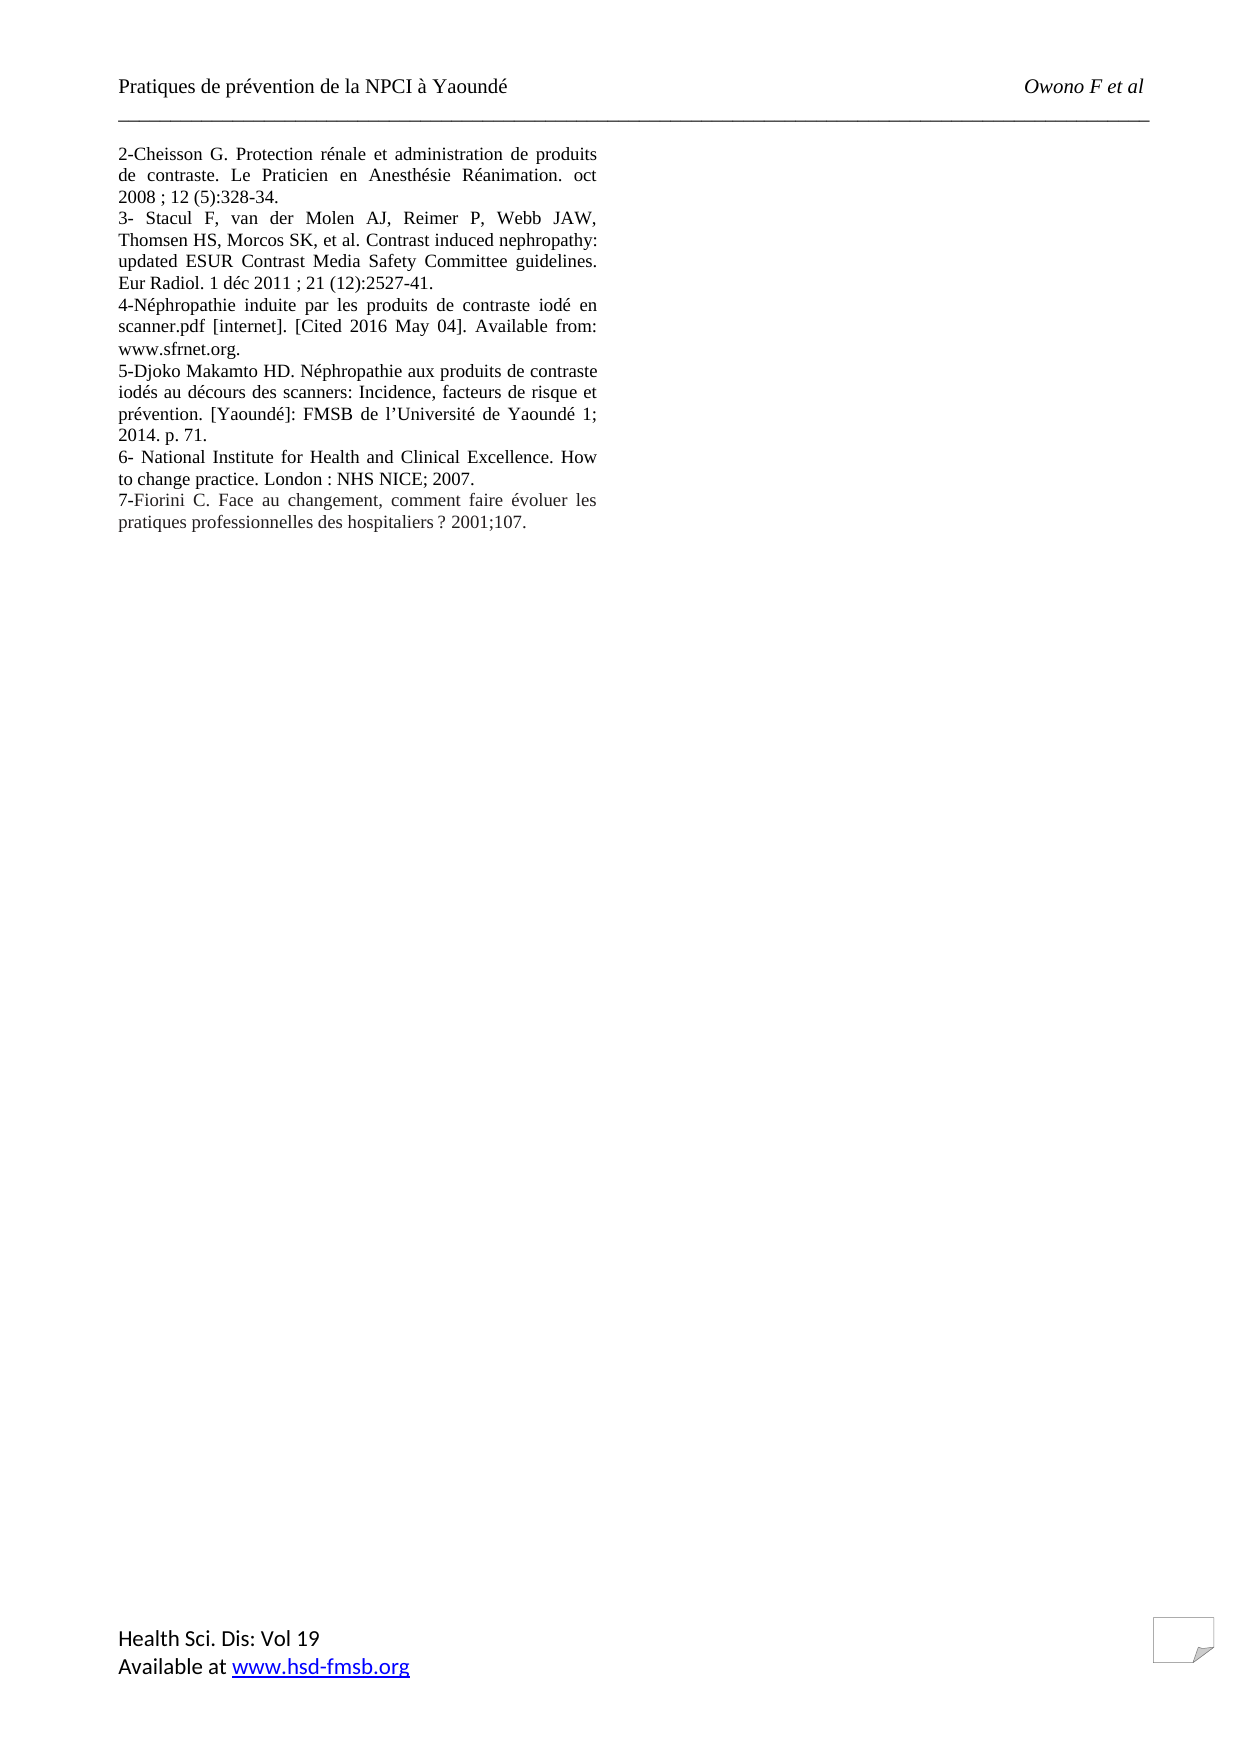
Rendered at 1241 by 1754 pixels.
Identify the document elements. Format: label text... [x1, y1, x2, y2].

text 7-Fiorini C. Face au changement, comment faire évoluer les pratiques professionnelles des hospitaliers ? 2001;107. [118, 489, 598, 532]
text 3- Stacul F, van der Molen AJ, Reimer P, Webb JAW, Thomsen HS, Morcos SK, et al. Contrast induced nephropathy: updated ESUR Contrast Media Safety Committee guidelines. Eur Radiol. 1 déc 2011 ; 21 (12):2527‑41. [118, 207, 598, 293]
text 2-Cheisson G. Protection rénale et administration de produits de contraste. Le Praticien en Anesthésie Réanimation. oct 2008 ; 12 (5):328‑34. [118, 143, 598, 207]
text 4-Néphropathie induite par les produits de contraste iodé en scanner.pdf [internet]. [Cited 2016 May 04]. Available from: www.sfrnet.org. [118, 293, 598, 359]
text 6- National Institute for Health and Clinical Excellence. How to change practice. London : NHS NICE; 2007. [118, 446, 598, 489]
text 5-Djoko Makamto HD. Néphropathie aux produits de contraste iodés au décours des scanners: Incidence, facteurs de risque et prévention. [Yaoundé]: FMSB de l’Université de Yaoundé 1; 2014. p. 71. [118, 359, 598, 446]
